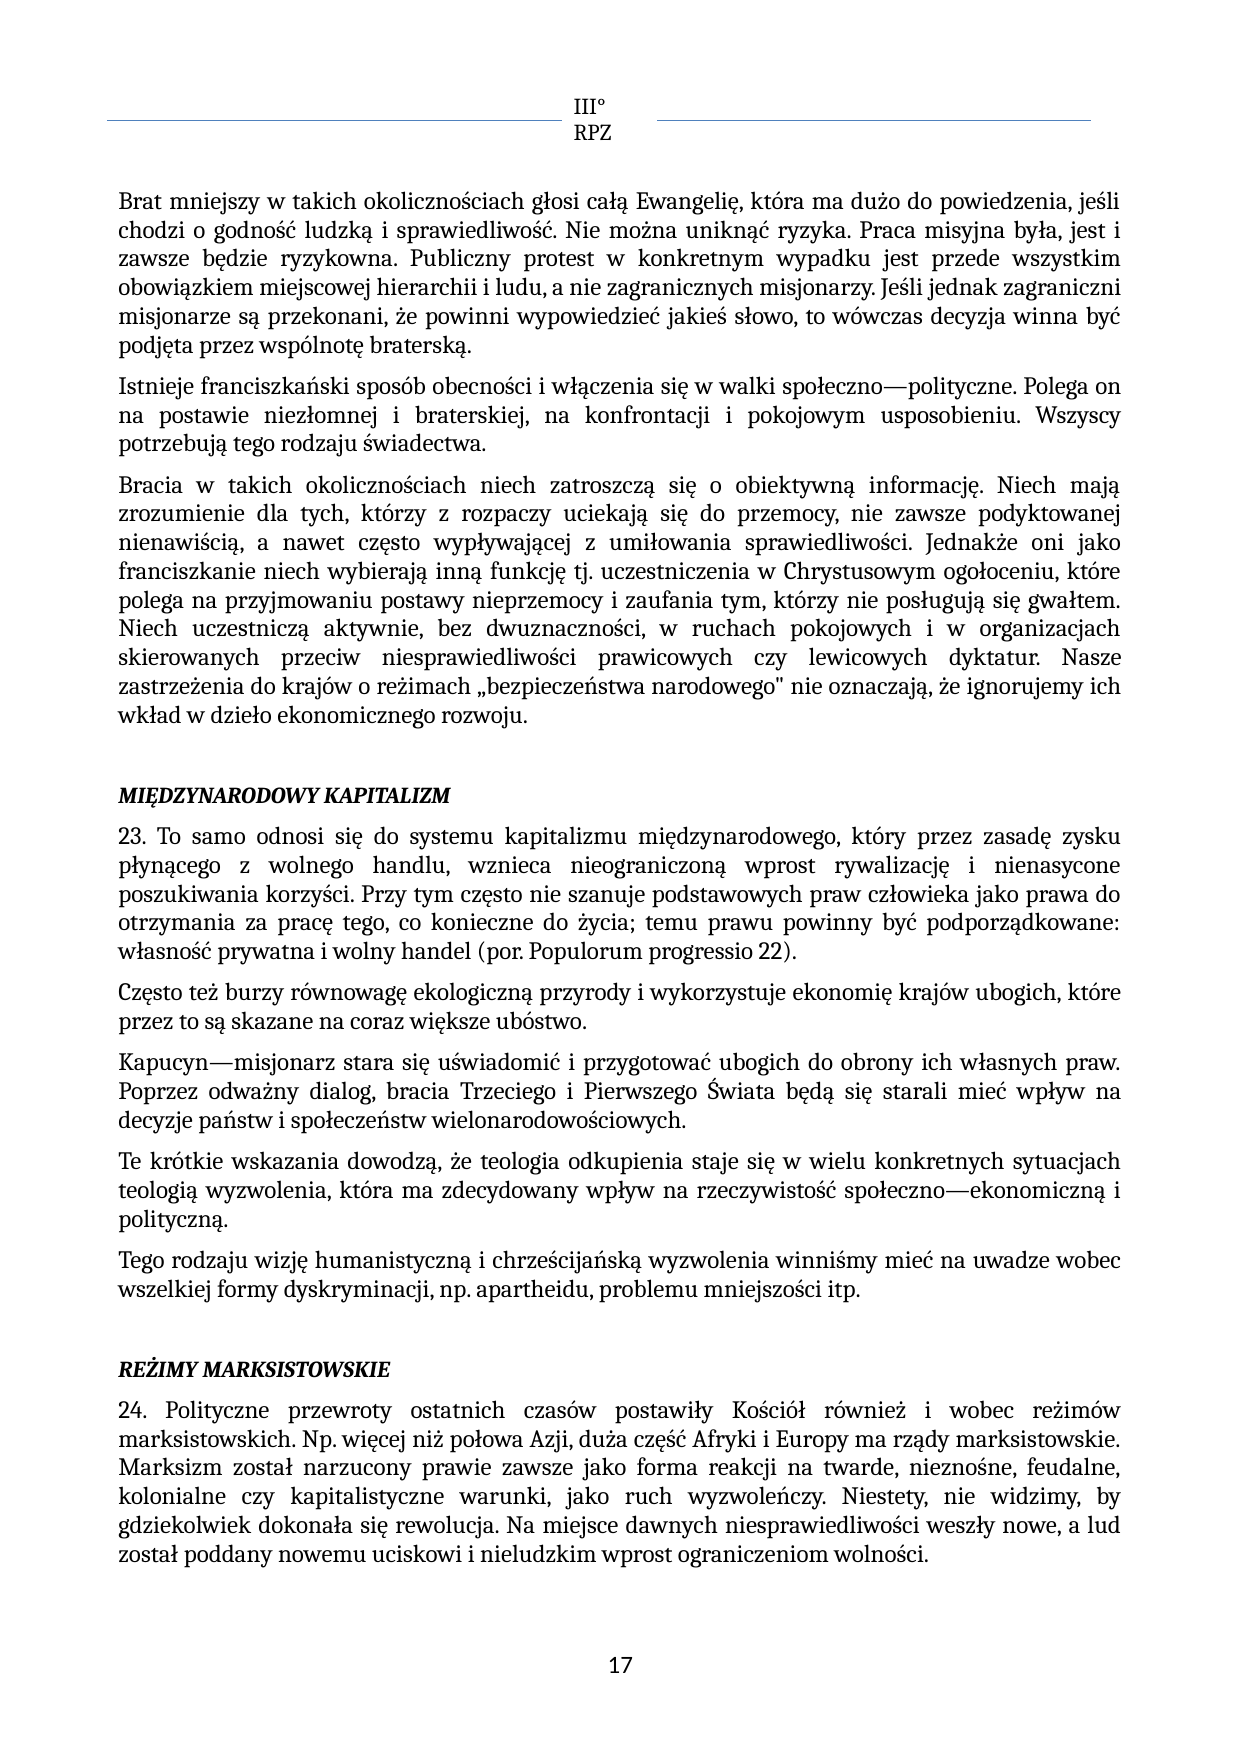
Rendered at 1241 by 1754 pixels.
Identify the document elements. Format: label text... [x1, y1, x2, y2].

text Brat mniejszy w takich okolicznościach głosi całą Ewangelię, która ma dużo do powiedzenia, jeśli chodzi o godność ludzką i sprawiedliwość. Nie można uniknąć ryzyka. Praca misyjna była, jest i zawsze będzie ryzykowna. Publiczny protest w konkretnym wypadku jest przede wszystkim obowiązkiem miejscowej hierarchii i ludu, a nie zagranicznych misjonarzy. Jeśli jednak zagraniczni misjonarze są przekonani, że powinni wypowiedzieć jakieś słowo, to wówczas decyzja winna być podjęta przez wspólnotę braterską. [118, 148, 1122, 359]
text Bracia w takich okolicznościach niech zatroszczą się o obiektywną informację. Niech mają zrozumienie dla tych, którzy z rozpaczy uciekają się do przemocy, nie zawsze podyktowanej nienawiścią, a nawet często wypływającej z umiłowania sprawiedliwości. Jednakże oni jako franciszkanie niech wybierają inną funkcję tj. uczestniczenia w Chrystusowym ogołoceniu, które polega na przyjmowaniu postawy nieprzemocy i zaufania tym, którzy nie posługują się gwałtem. Niech uczestniczą aktywnie, bez dwuznaczności, w ruchach pokojowych i w organizacjach skierowanych przeciw niesprawiedliwości prawicowych czy lewicowych dyktatur. Nasze zastrzeżenia do krajów o reżimach „bezpieczeństwa narodowego" nie oznaczają, że ignorujemy ich wkład w dzieło ekonomicznego rozwoju. [118, 471, 1122, 729]
text Istnieje franciszkański sposób obecności i włączenia się w walki społeczno—polityczne. Polega on na postawie niezłomnej i braterskiej, na konfrontacji i pokojowym usposobieniu. Wszyscy potrzebują tego rodzaju świadectwa. [118, 372, 1122, 458]
text Te krótkie wskazania dowodzą, że teologia odkupienia staje się w wielu konkretnych sytuacjach teologią wyzwolenia, która ma zdecydowany wpływ na rzeczywistość społeczno—ekonomiczną i polityczną. [118, 1147, 1122, 1233]
text REŻIMY MARKSISTOWSKIE [118, 1357, 1122, 1383]
text Kapucyn—misjonarz stara się uświadomić i przygotować ubogich do obrony ich własnych praw. Poprzez odważny dialog, bracia Trzeciego i Pierwszego Świata będą się starali mieć wpływ na decyzje państw i społeczeństw wielonarodowościowych. [118, 1048, 1122, 1134]
text 24. Polityczne przewroty ostatnich czasów postawiły Kościół również i wobec reżimów marksistowskich. Np. więcej niż połowa Azji, duża część Afryki i Europy ma rządy marksistowskie. Marksizm został narzucony prawie zawsze jako forma reakcji na twarde, nieznośne, feudalne, kolonialne czy kapitalistyczne warunki, jako ruch wyzwoleńczy. Niestety, nie widzimy, by gdziekolwiek dokonała się rewolucja. Na miejsce dawnych niesprawiedliwości weszły nowe, a lud został poddany nowemu uciskowi i nieludzkim wprost ograniczeniom wolności. [118, 1396, 1122, 1568]
text MIĘDZYNARODOWY KAPITALIZM [118, 783, 1122, 809]
text Tego rodzaju wizję humanistyczną i chrześcijańską wyzwolenia winniśmy mieć na uwadze wobec wszelkiej formy dyskryminacji, np. apartheidu, problemu mniejszości itp. [118, 1246, 1122, 1303]
text Często też burzy równowagę ekologiczną przyrody i wykorzystuje ekonomię krajów ubogich, które przez to są skazane na coraz większe ubóstwo. [118, 978, 1122, 1036]
text 23. To samo odnosi się do systemu kapitalizmu międzynarodowego, który przez zasadę zysku płynącego z wolnego handlu, wznieca nieograniczoną wprost rywalizację i nienasycone poszukiwania korzyści. Przy tym często nie szanuje podstawowych praw człowieka jako prawa do otrzymania za pracę tego, co konieczne do życia; temu prawu powinny być podporządkowane: własność prywatna i wolny handel (por. Populorum progressio 22). [118, 822, 1122, 966]
